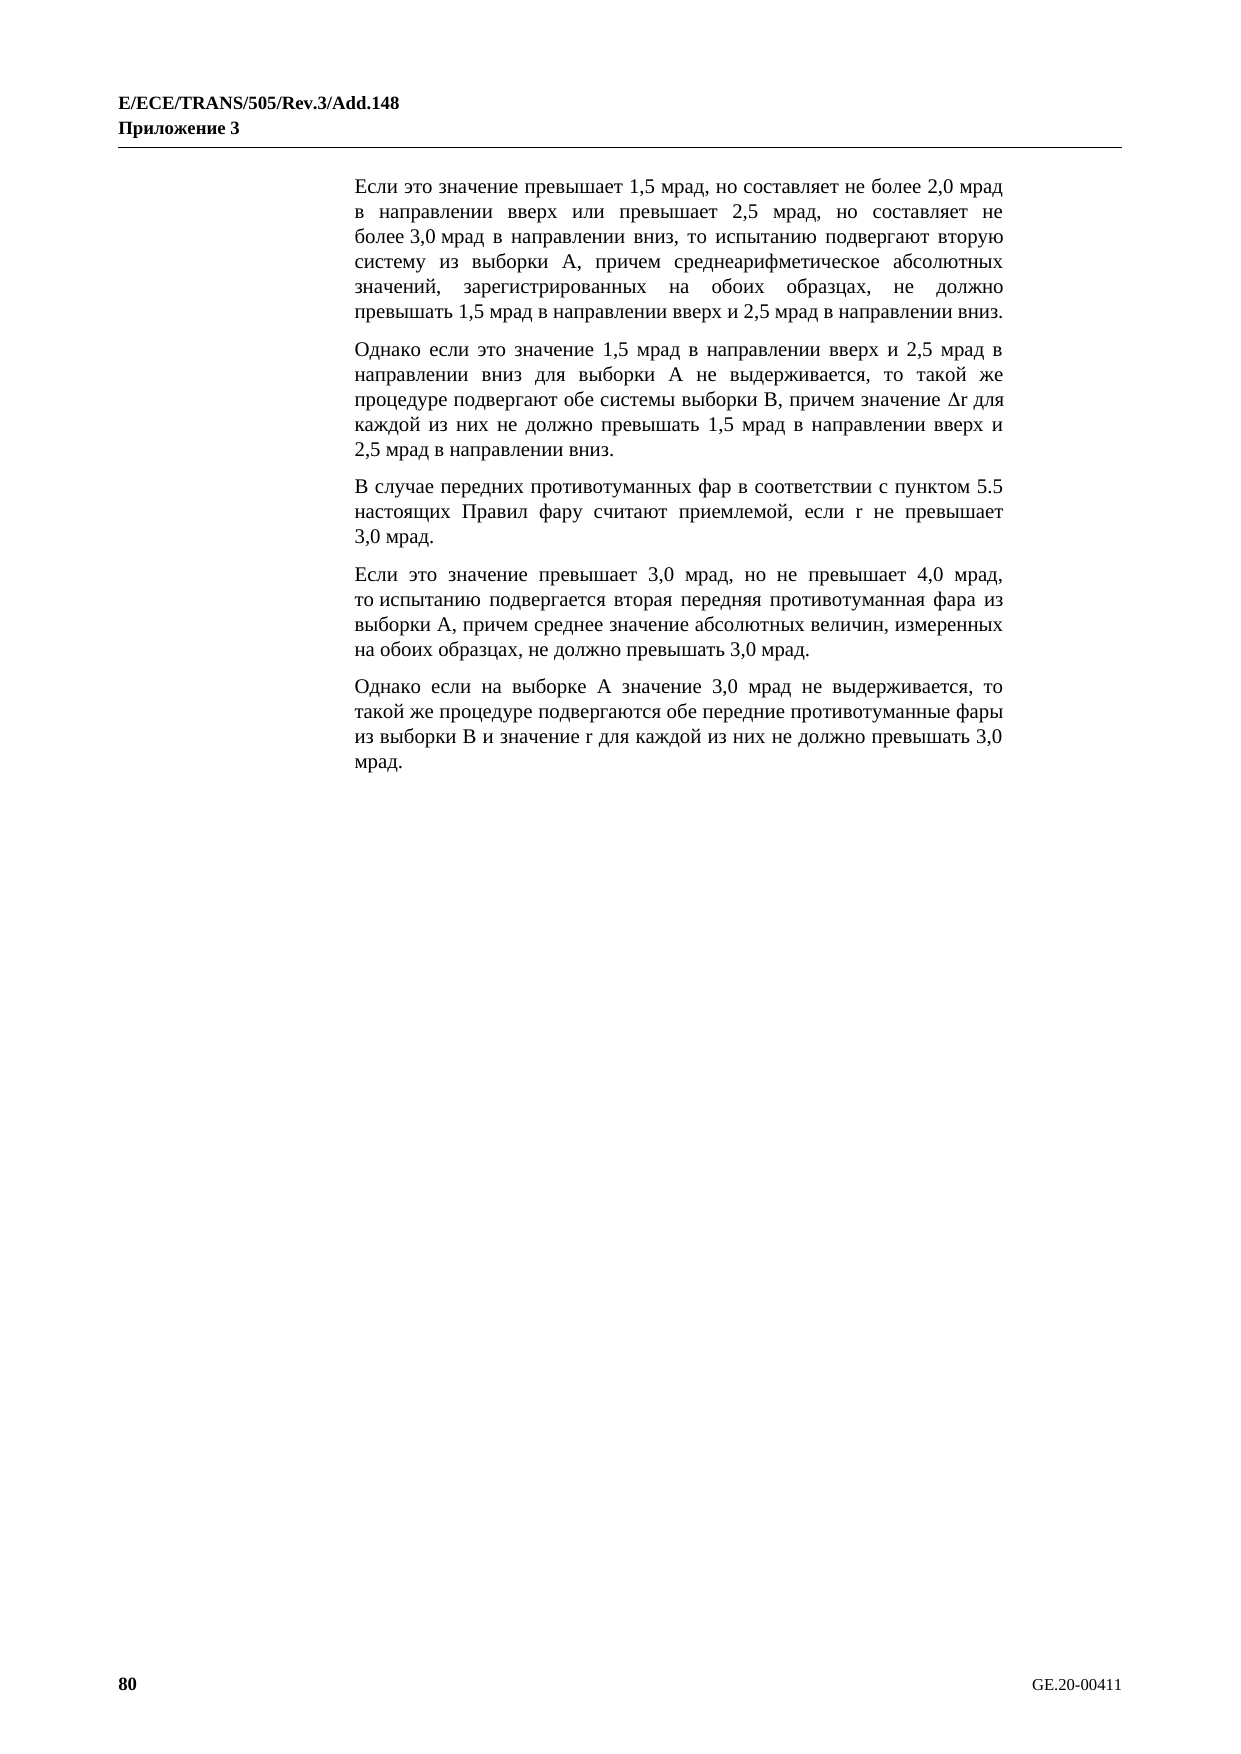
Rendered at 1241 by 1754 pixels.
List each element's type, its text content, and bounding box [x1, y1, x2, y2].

text Если это значение превышает 1,5 мрад, но составляет не более 2,0 мрад в направлении вверх или превышает 2,5 мрад, но составляет не более 3,0 мрад в направлении вниз, то испытанию подвергают вторую систему из выборки А, причем среднеарифметическое абсолютных значений, зарегистрированных на обоих образцах, не должно превышать 1,5 мрад в направлении вверх и 2,5 мрад в направлении вниз. [236, 173, 1004, 323]
text Однако если на выборке А значение 3,0 мрад не выдерживается, то такой же процедуре подвергаются обе передние противотуманные фары из выборки B и значение r для каждой из них не должно превышать 3,0 мрад. [236, 673, 1004, 773]
text В случае передних противотуманных фар в соответствии с пунктом 5.5 настоящих Правил фару считают приемлемой, если r не превышает 3,0 мрад. [236, 473, 1004, 548]
text Если это значение превышает 3,0 мрад, но не превышает 4,0 мрад, то испытанию подвергается вторая передняя противотуманная фара из выборки A, причем среднее значение абсолютных величин, измеренных на обоих образцах, не должно превышать 3,0 мрад. [236, 561, 1004, 661]
text Однако если это значение 1,5 мрад в направлении вверх и 2,5 мрад в направлении вниз для выборки А не выдерживается, то такой же процедуре подвергают обе системы выборки В, причем значение r для каждой из них не должно превышать 1,5 мрад в направлении вверх и 2,5 мрад в направлении вниз. [236, 336, 1004, 461]
